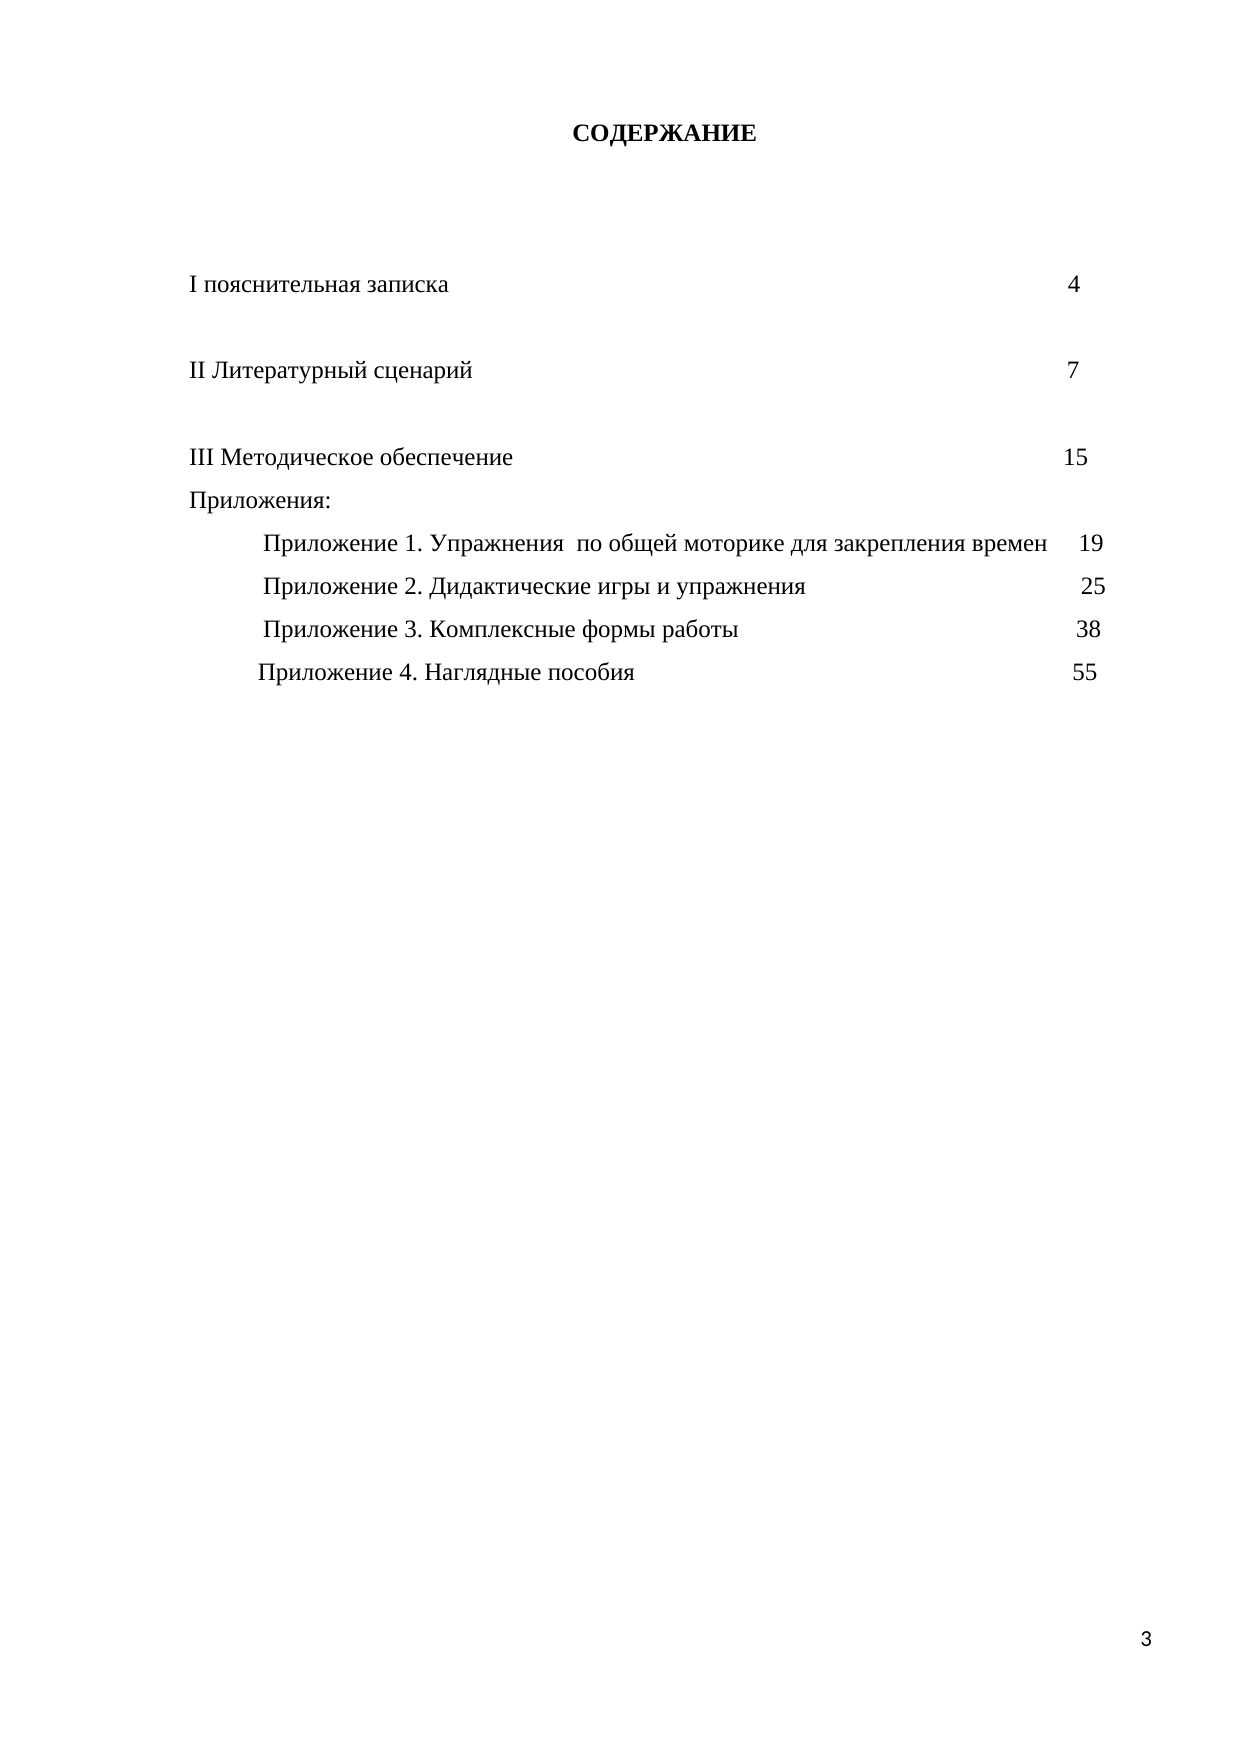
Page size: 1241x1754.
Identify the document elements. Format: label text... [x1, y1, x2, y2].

table_header I пояснительная записка 4 II Литературный сценарий 7 III Методическое обеспечение 15 Приложения: Приложение 1. Упражнения по общей моторике для закрепления времен 19 Приложение 2. Дидактические игры и упражнения 25 Приложение 3. Комплексные формы работы 38 Приложение 4. Наглядные пособия 55 [178, 269, 1151, 1199]
text Содержание [177, 118, 1152, 147]
